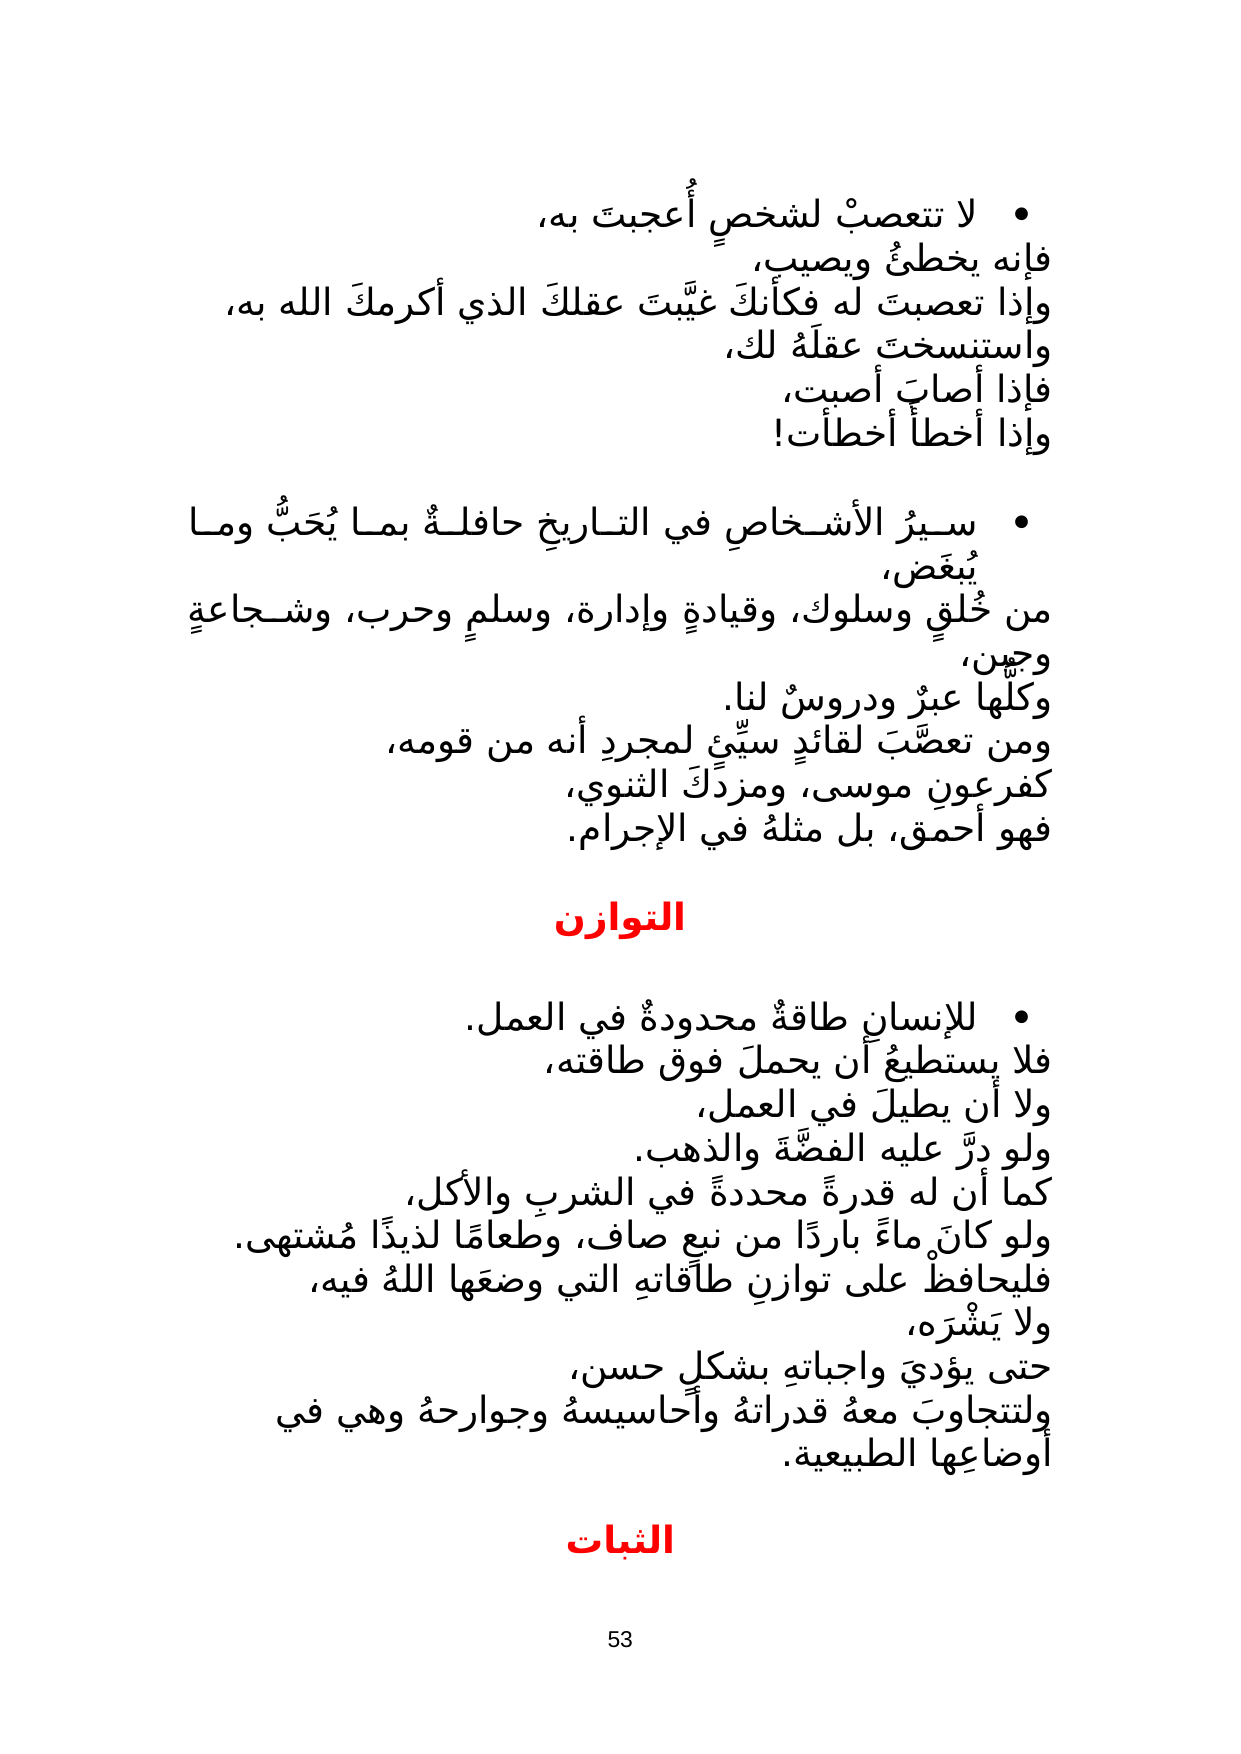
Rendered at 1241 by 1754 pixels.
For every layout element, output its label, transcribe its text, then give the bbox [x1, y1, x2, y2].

text فهو أحمق، بل مثلهُ في الإجرام. [187, 806, 1053, 850]
text كفرعونِ موسى، ومزدكَ الثنوي، [187, 763, 1053, 806]
list سيرُ الأشخاصِ في التاريخِ حافلةٌ بما يُحَبُّ وما يُبغَض، [187, 501, 1015, 588]
text واستنسختَ عقلَهُ لك، [187, 324, 1053, 368]
text وكلُّها عبرٌ ودروسٌ لنا. [187, 675, 1053, 719]
text من خُلقٍ وسلوك، وقيادةٍ وإدارة، وسلمٍ وحرب، وشجاعةٍ وجبن، [187, 588, 1053, 675]
text فإذا أصابَ أصبت، [187, 368, 1053, 411]
text ولتتجاوبَ معهُ قدراتهُ وأحاسيسهُ وجوارحهُ وهي في أوضاعِها الطبيعية. [187, 1388, 1053, 1476]
text ولو كانَ ماءً باردًا من نبعٍ صاف، وطعامًا لذيذًا مُشتهى. [187, 1214, 1053, 1257]
text حتى يؤديَ واجباتهِ بشكلٍ حسن، [187, 1345, 1053, 1388]
text كما أن له قدرةً محددةً في الشربِ والأكل، [187, 1170, 1053, 1214]
text فلا يستطيعُ أن يحملَ فوق طاقته، [187, 1039, 1053, 1083]
text ولا يَشْرَه، [187, 1301, 1053, 1345]
text وإذا أخطأَ أخطأت! [187, 411, 1053, 455]
text التوازن [187, 896, 1053, 939]
list لا تتعصبْ لشخصٍ أُعجبتَ به، [187, 193, 1015, 237]
text فليحافظْ على توازنِ طاقاتهِ التي وضعَها اللهُ فيه، [187, 1257, 1053, 1301]
text ولا أن يطيلَ في العمل، [187, 1083, 1053, 1126]
text ولو درَّ عليه الفضَّةَ والذهب. [187, 1126, 1053, 1170]
list للإنسانِ طاقةٌ محدودةٌ في العمل. [187, 996, 1015, 1039]
text ومن تعصَّبَ لقائدٍ سيِّئٍ لمجردِ أنه من قومه، [187, 719, 1053, 763]
text فإنه يخطئُ ويصيب، [187, 237, 1053, 280]
text وإذا تعصبتَ له فكأنكَ غيَّبتَ عقلكَ الذي أكرمكَ الله به، [187, 280, 1053, 324]
text الثبات [187, 1519, 1053, 1562]
